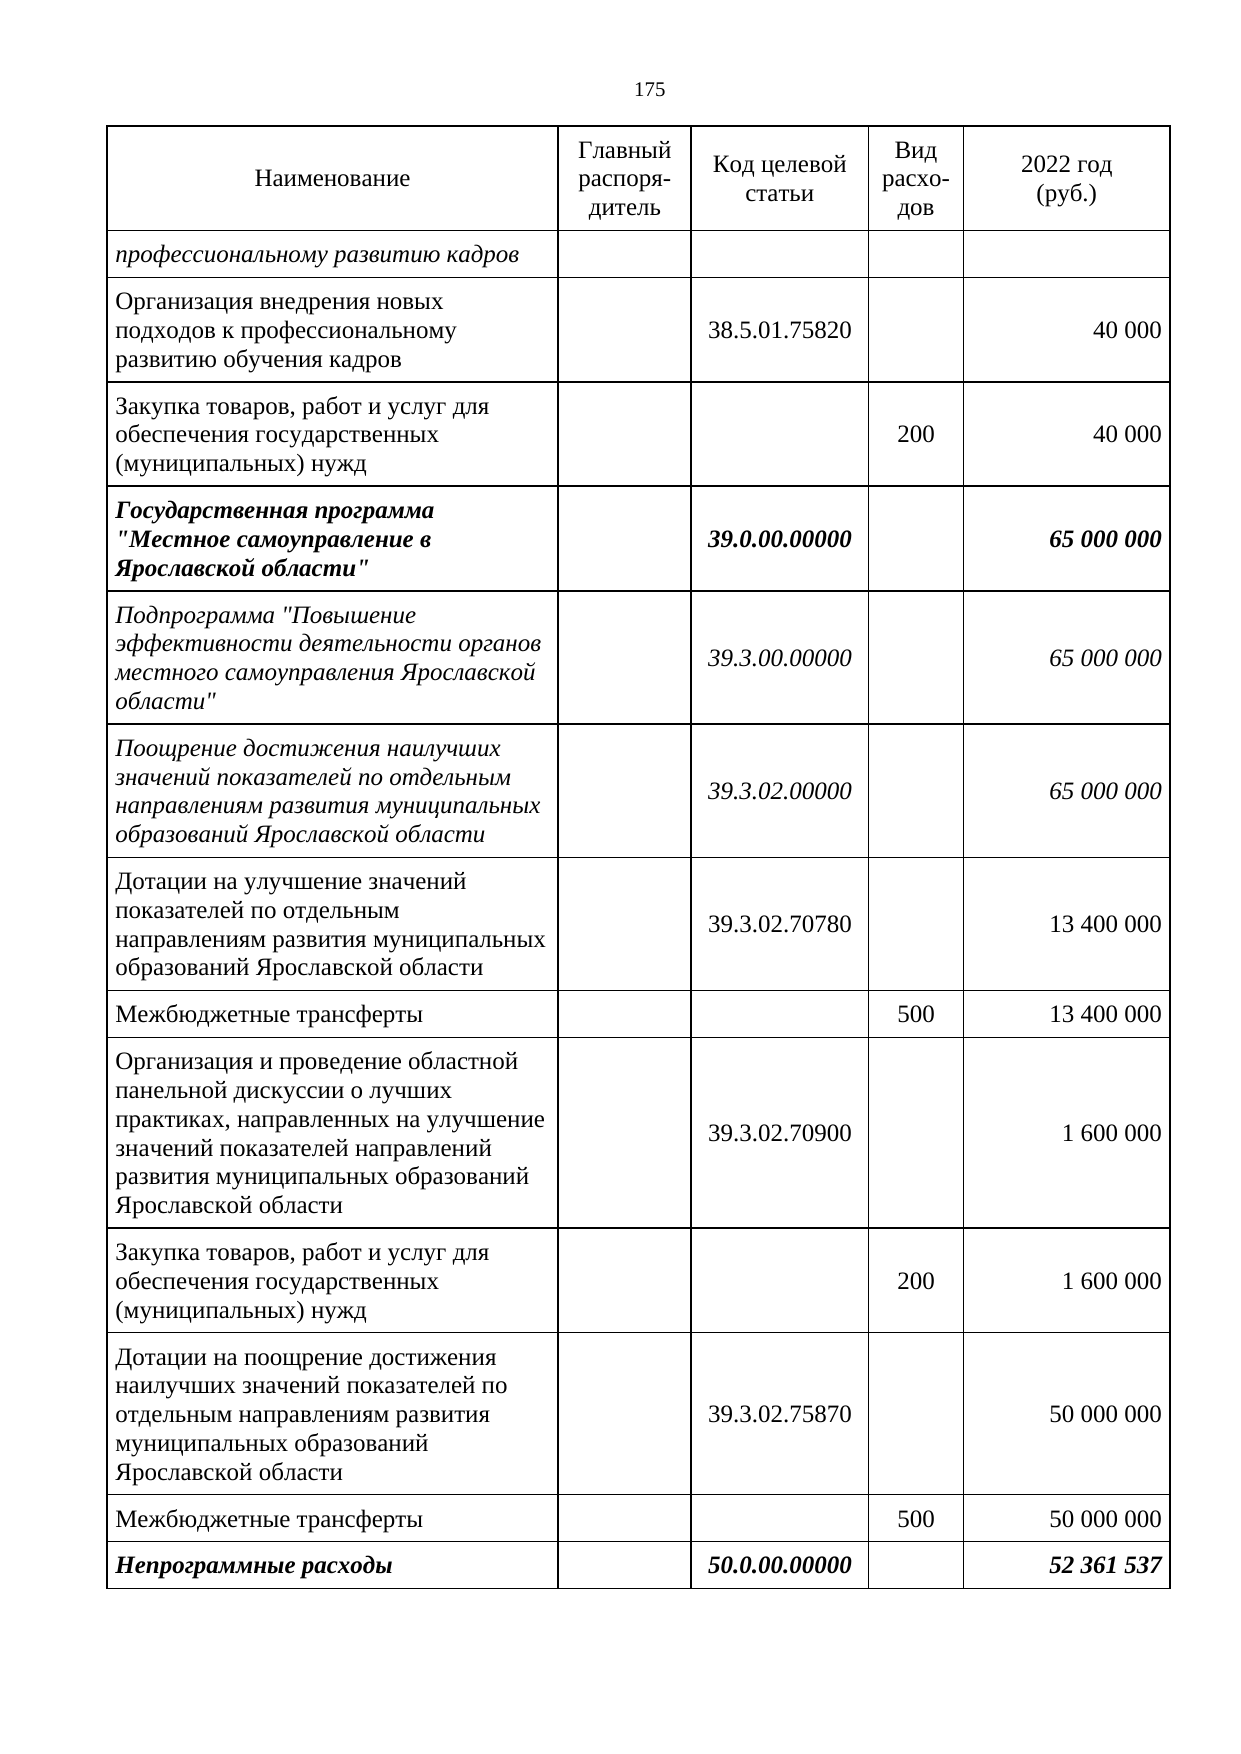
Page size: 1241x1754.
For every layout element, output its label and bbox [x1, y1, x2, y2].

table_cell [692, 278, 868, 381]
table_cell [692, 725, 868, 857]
table_header [869, 127, 963, 229]
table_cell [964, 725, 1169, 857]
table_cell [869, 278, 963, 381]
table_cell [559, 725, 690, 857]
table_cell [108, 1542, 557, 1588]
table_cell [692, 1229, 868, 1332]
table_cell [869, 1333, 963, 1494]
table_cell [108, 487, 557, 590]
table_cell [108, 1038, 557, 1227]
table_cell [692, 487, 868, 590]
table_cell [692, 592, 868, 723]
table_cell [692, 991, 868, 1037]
table_header [692, 127, 868, 229]
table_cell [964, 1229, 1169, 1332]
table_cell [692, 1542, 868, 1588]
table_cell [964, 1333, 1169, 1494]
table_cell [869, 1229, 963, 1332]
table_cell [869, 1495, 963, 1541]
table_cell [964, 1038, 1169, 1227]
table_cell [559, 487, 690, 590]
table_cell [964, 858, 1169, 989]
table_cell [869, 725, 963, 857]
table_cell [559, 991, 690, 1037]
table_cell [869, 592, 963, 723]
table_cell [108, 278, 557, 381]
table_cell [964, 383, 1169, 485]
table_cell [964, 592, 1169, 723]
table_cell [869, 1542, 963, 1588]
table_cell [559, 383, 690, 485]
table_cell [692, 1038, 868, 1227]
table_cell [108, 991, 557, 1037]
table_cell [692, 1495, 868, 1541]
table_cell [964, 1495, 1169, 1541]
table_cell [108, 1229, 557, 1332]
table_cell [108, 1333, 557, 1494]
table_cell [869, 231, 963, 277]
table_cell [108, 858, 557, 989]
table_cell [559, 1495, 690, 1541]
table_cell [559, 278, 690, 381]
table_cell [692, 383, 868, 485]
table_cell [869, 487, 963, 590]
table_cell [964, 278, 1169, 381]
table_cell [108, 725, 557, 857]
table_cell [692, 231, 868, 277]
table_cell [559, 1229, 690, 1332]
table_header [108, 127, 557, 229]
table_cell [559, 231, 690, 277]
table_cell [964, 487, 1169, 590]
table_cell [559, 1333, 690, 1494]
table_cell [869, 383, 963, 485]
table_header [559, 127, 690, 229]
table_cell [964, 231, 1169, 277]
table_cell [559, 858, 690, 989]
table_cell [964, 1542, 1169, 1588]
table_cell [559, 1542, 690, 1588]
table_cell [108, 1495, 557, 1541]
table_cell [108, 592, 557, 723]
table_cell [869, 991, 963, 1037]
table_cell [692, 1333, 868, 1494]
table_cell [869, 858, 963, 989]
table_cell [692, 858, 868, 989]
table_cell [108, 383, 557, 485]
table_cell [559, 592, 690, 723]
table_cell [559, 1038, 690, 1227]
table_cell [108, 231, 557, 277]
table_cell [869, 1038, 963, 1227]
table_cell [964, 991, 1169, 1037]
table_header [964, 127, 1169, 229]
